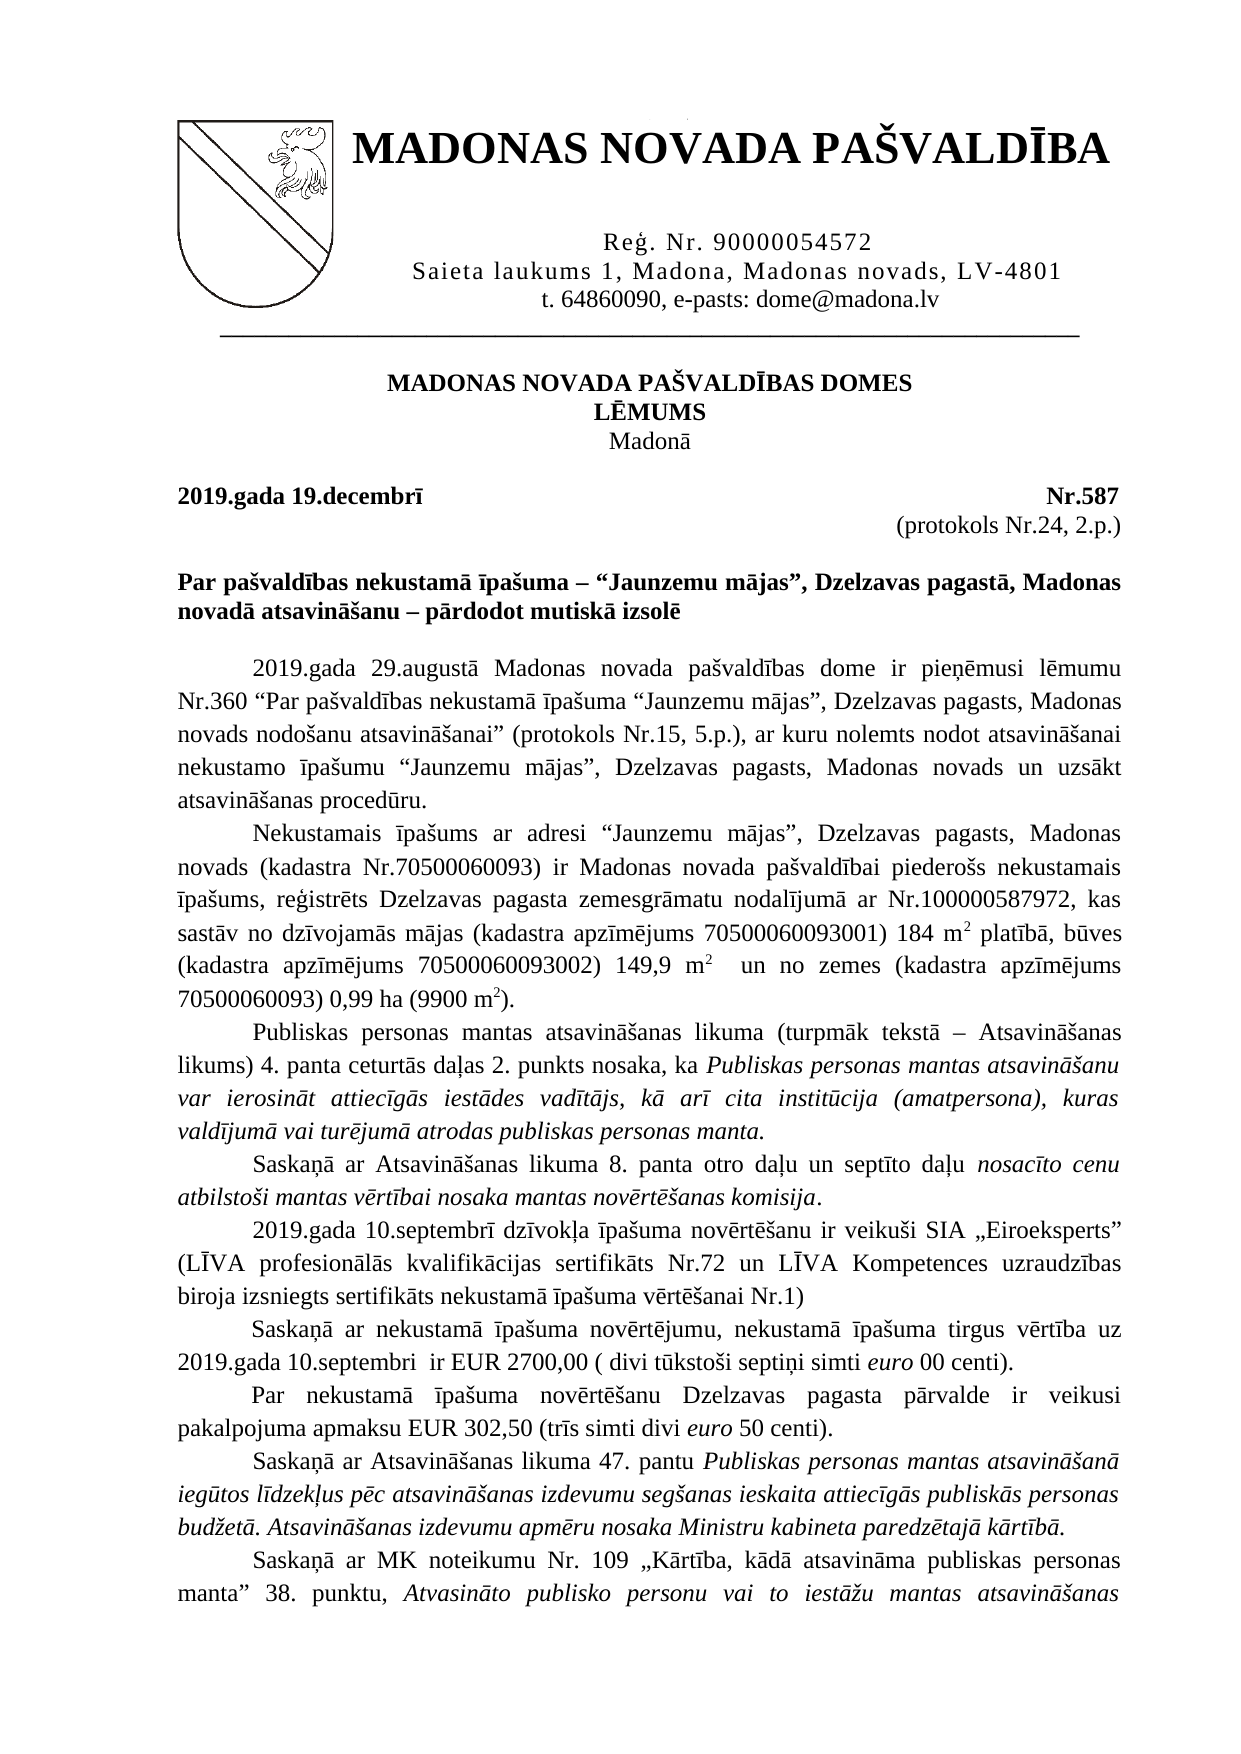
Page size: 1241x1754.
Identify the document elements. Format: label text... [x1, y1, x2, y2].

text Saskaņā ar Atsavināšanas likuma 8. panta otro daļu un septīto daļu nosacīto cenu atbilstoši mantas vērtībai nosaka mantas novērtēšanas komisija. [177, 1149, 1122, 1211]
text Saskaņā ar nekustamā īpašuma novērtējumu, nekustamā īpašuma tirgus vērtība uz 2019.gada 10.septembri ir EUR 2700,00 ( divi tūkstoši septiņi simti euro 00 centi). [177, 1314, 1122, 1376]
text Publiskas personas mantas atsavināšanas likuma (turpmāk tekstā – Atsavināšanas likums) 4. panta ceturtās daļas 2. punkts nosaka, ka Publiskas personas mantas atsavināšanu var ierosināt attiecīgās iestādes vadītājs, kā arī cita institūcija (amatpersona), kuras valdījumā vai turējumā atrodas publiskas personas manta. [177, 1017, 1122, 1144]
text Reģ. Nr. 90000054572 [334, 227, 1122, 256]
text Par nekustamā īpašuma novērtēšanu Dzelzavas pagasta pārvalde ir veikusi pakalpojuma apmaksu EUR 302,50 (trīs simti divi euro 50 centi). [177, 1380, 1122, 1442]
text Nekustamais īpašums ar adresi “Jaunzemu mājas”, Dzelzavas pagasts, Madonas novads (kadastra Nr.70500060093) ir Madonas novada pašvaldībai piederošs nekustamais īpašums, reģistrēts Dzelzavas pagasta zemesgrāmatu nodalījumā ar Nr.100000587972, kas sastāv no dzīvojamās mājas (kadastra apzīmējums 70500060093001) 184 m2 platībā, būves (kadastra apzīmējums 70500060093002) 149,9 m2 un no zemes (kadastra apzīmējums 70500060093) 0,99 ha (9900 m2). [177, 818, 1122, 1012]
text ___________________________________________________________________________ [177, 313, 1122, 339]
text (protokols Nr.24, 2.p.) [177, 510, 1122, 538]
text LĒMUMS [177, 397, 1122, 426]
text 2019.gada 10.septembrī dzīvokļa īpašuma novērtēšanu ir veikuši SIA „Eiroeksperts” (LĪVA profesionālās kvalifikācijas sertifikāts Nr.72 un LĪVA Kompetences uzraudzības biroja izsniegts sertifikāts nekustamā īpašuma vērtēšanai Nr.1) [177, 1215, 1122, 1309]
text 2019.gada 19.decembrī Nr.587 [177, 481, 1122, 510]
text MADONAS NOVADA PAŠVALDĪBAS DOMES [177, 368, 1122, 397]
text MADONAS NOVADA PAŠVALDĪBA [334, 121, 1122, 173]
text Saskaņā ar Atsavināšanas likuma 47. pantu Publiskas personas mantas atsavināšanā iegūtos līdzekļus pēc atsavināšanas izdevumu segšanas ieskaita attiecīgās publiskās personas budžetā. Atsavināšanas izdevumu apmēru nosaka Ministru kabineta paredzētajā kārtībā. [177, 1446, 1122, 1541]
text Saieta laukums 1, Madona, Madonas novads, LV-4801 [334, 256, 1122, 284]
text t. 64860090, e-pasts: dome@madona.lv [177, 284, 1122, 313]
text 2019.gada 29.augustā Madonas novada pašvaldības dome ir pieņēmusi lēmumu Nr.360 “Par pašvaldības nekustamā īpašuma “Jaunzemu mājas”, Dzelzavas pagasts, Madonas novads nodošanu atsavināšanai” (protokols Nr.15, 5.p.), ar kuru nolemts nodot atsavināšanai nekustamo īpašumu “Jaunzemu mājas”, Dzelzavas pagasts, Madonas novads un uzsākt atsavināšanas procedūru. [177, 653, 1122, 814]
text Par pašvaldības nekustamā īpašuma – “Jaunzemu mājas”, Dzelzavas pagastā, Madonas novadā atsavināšanu – pārdodot mutiskā izsolē [177, 567, 1122, 625]
text Madonā [177, 426, 1122, 454]
picture [177, 120, 334, 308]
